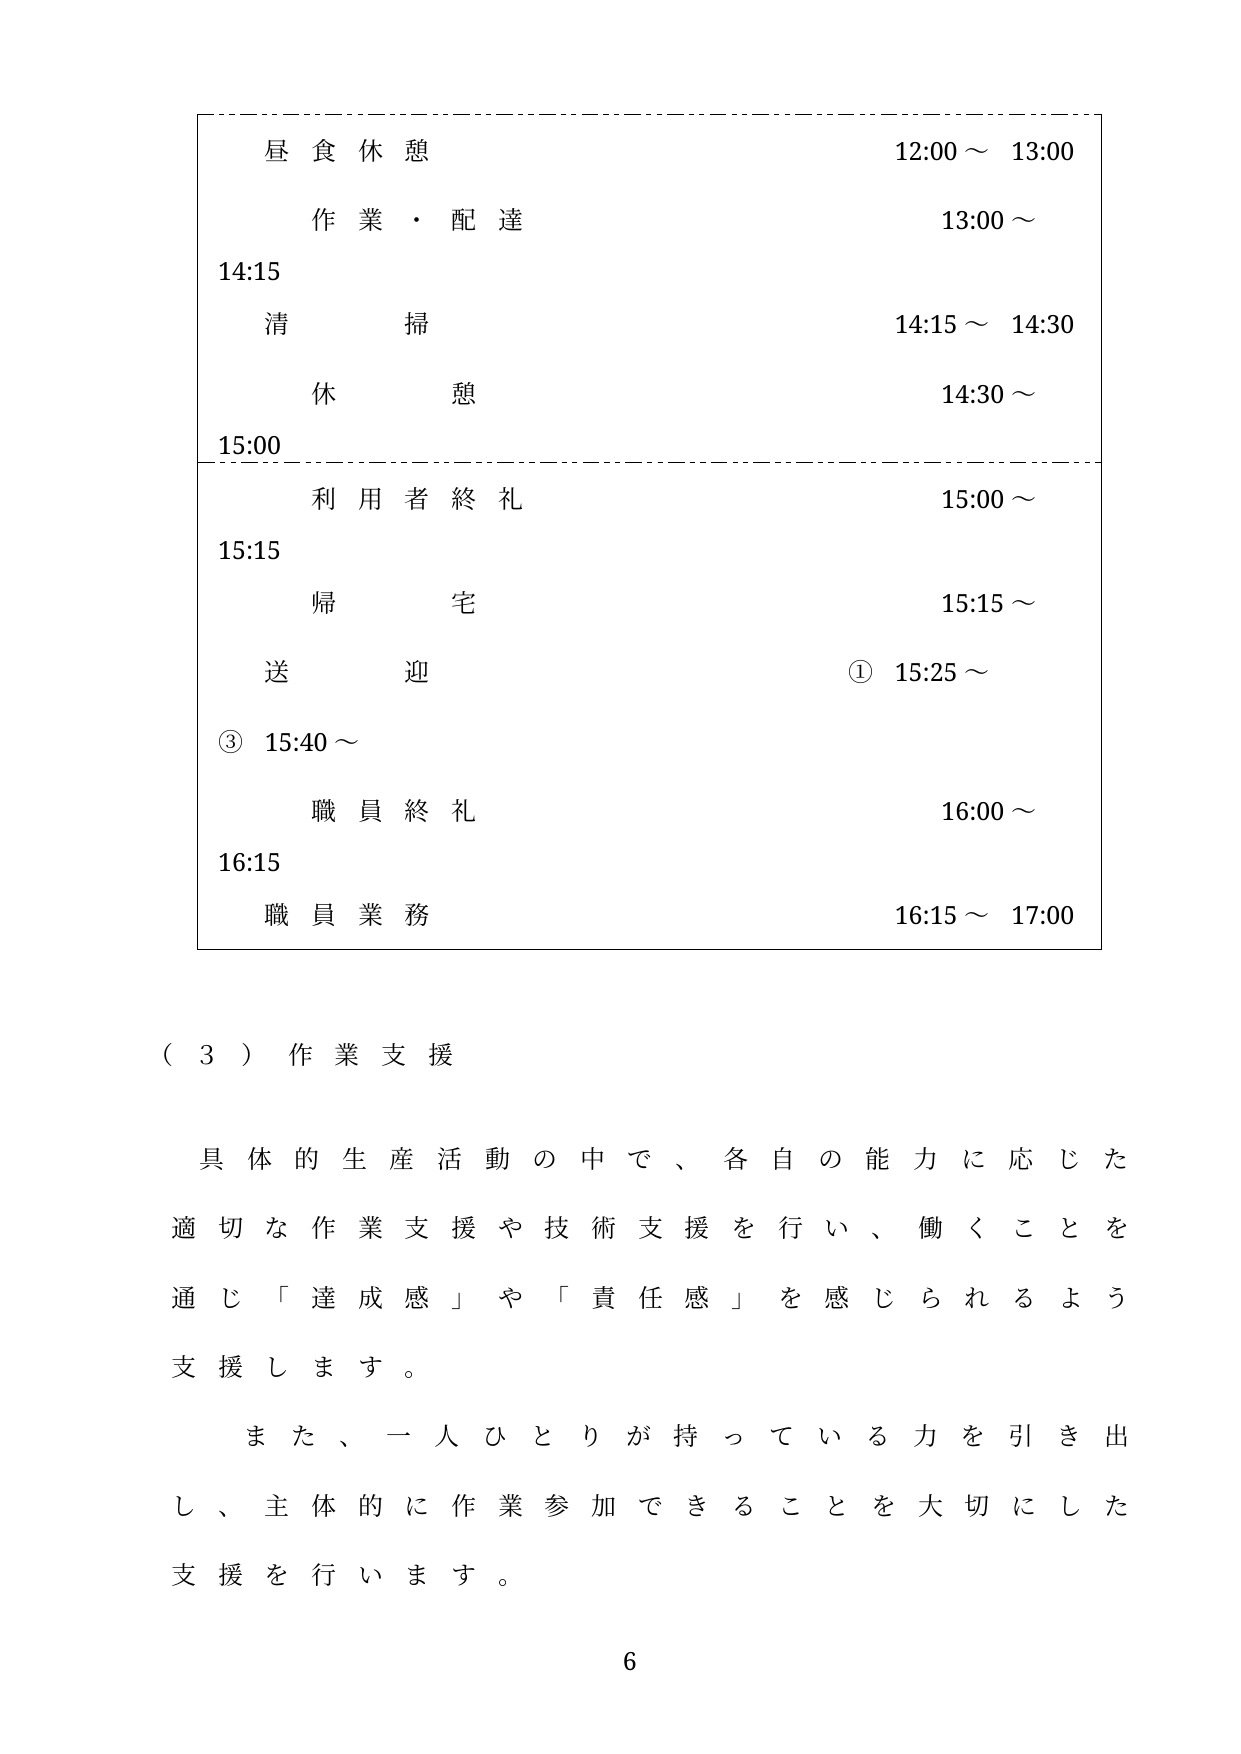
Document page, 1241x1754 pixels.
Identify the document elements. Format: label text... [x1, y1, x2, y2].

text 具体的生産活動の中で、各自の能力に応じた適切な作業支援や技術支援を行い、働くことを通じ「達成感」や「責任感」を感じられるよう支援します。 [148, 1123, 1151, 1400]
text （３）作業支援 [148, 1019, 1151, 1088]
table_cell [198, 114, 1101, 462]
table_cell 利用者終礼 15:00～15:15 帰 宅 15:15～ 送 迎 ①15:25～ ③15:40～ 職員終礼 16:00～16:15 職員業務 16:15～17:00 [198, 462, 1101, 948]
text また、一人ひとりが持っている力を引き出し、主体的に作業参加できることを大切にした支援を行います。 [148, 1400, 1151, 1608]
